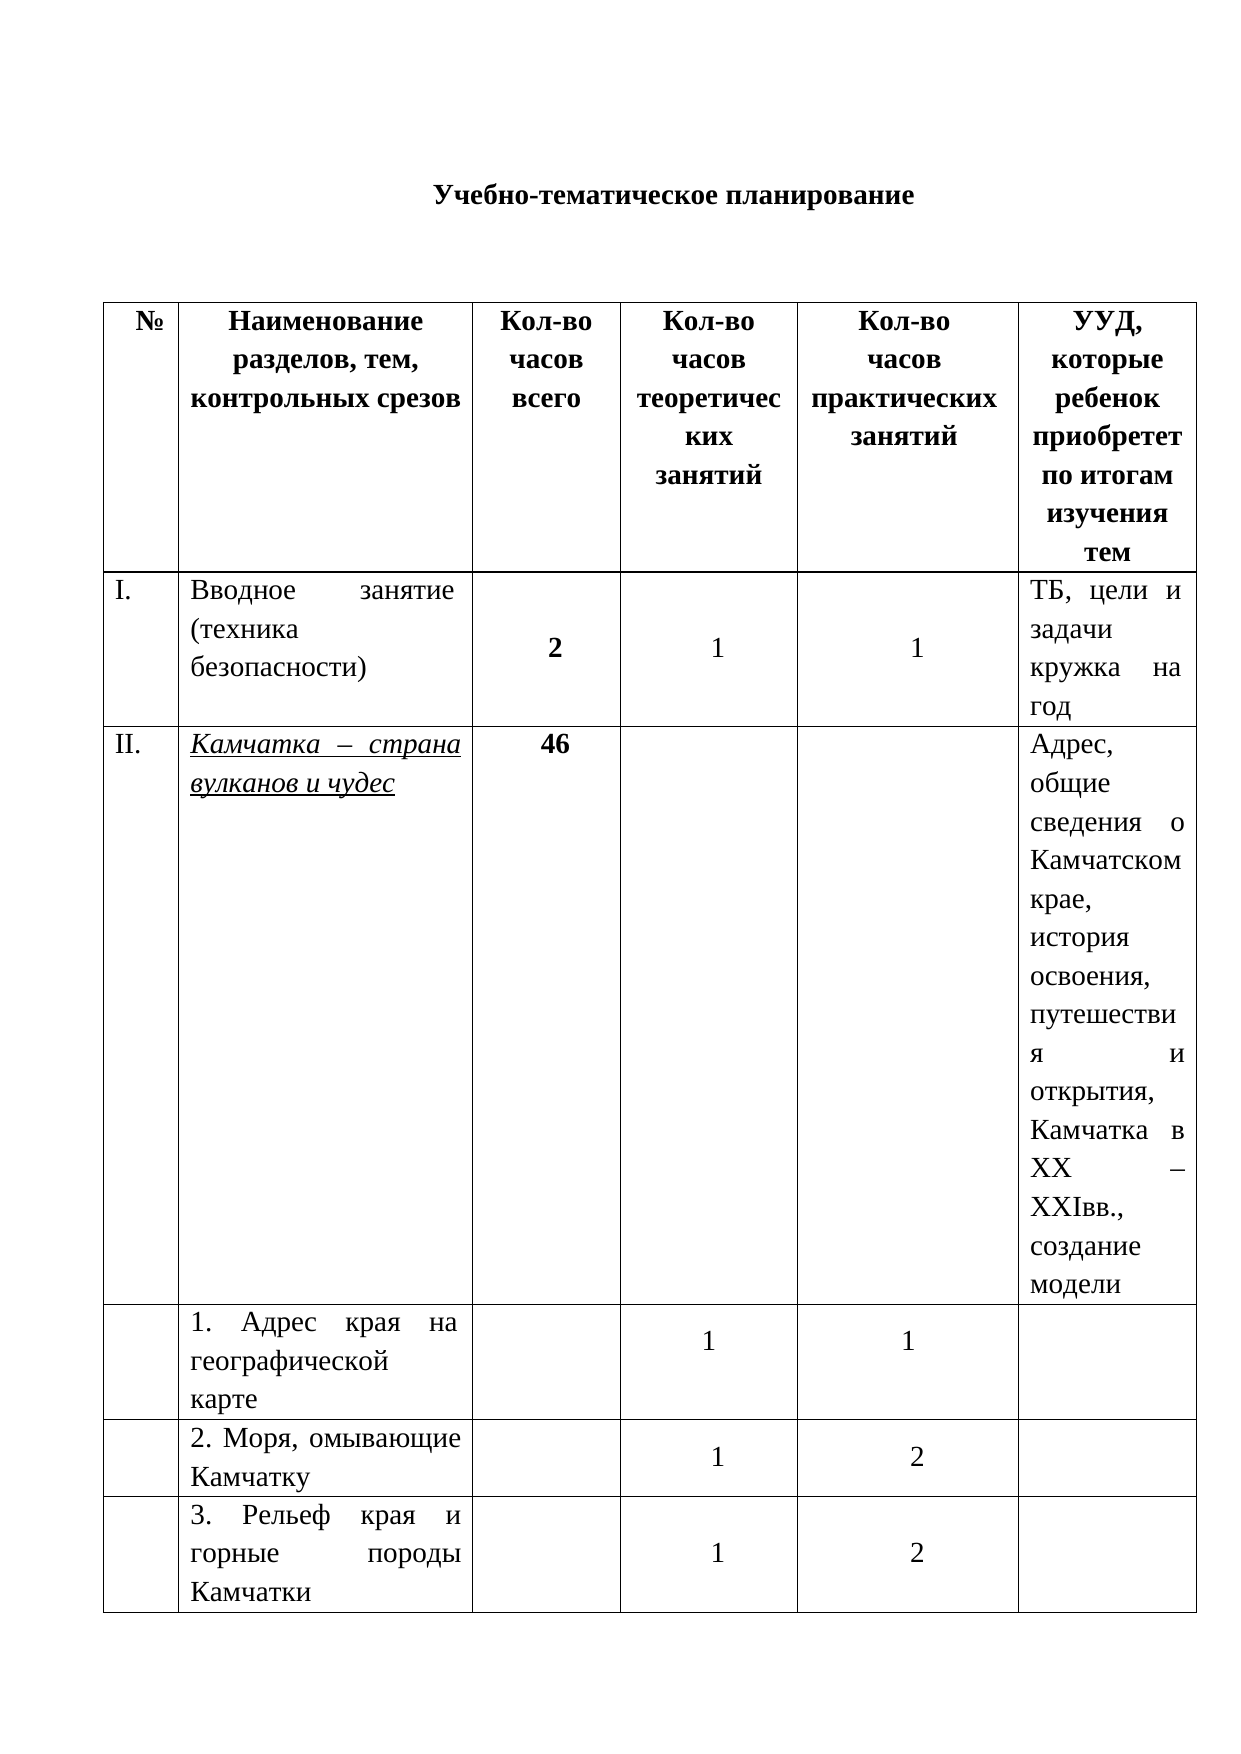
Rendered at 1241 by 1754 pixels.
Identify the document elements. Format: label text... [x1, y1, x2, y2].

table_cell ТБ, цели и задачи кружка на год [1019, 573, 1196, 726]
table_cell Камчатка – страна вулканов и чудес [179, 727, 472, 1303]
table_cell 1 [798, 573, 1018, 726]
table_header УУД, которые ребенок приобретет по итогам изучения тем [1019, 303, 1196, 571]
table_cell 2. Моря, омывающие Камчатку [179, 1420, 472, 1496]
table_cell [1019, 1497, 1196, 1612]
table_header Кол-во часов теоретических занятий [621, 303, 797, 571]
table_cell [104, 1305, 178, 1419]
table_cell 1 [621, 1420, 797, 1496]
table_cell [473, 1305, 620, 1419]
table_cell 46 [473, 727, 620, 1303]
table_cell 1 [621, 1305, 797, 1419]
table_cell II. [104, 727, 178, 1303]
table_cell I. [104, 573, 178, 726]
table_cell [104, 1420, 178, 1496]
table_cell [1019, 1420, 1196, 1496]
table_cell 2 [798, 1497, 1018, 1612]
table_cell 3. Рельеф края и горные породы Камчатки [179, 1497, 472, 1612]
text Учебно-тематическое планирование [177, 177, 1169, 211]
table_cell [621, 727, 797, 1303]
table_cell 1 [798, 1305, 1018, 1419]
table_cell [798, 727, 1018, 1303]
table_header Наименование разделов, тем, контрольных срезов [179, 303, 472, 571]
table_cell Вводное занятие (техника безопасности) [179, 573, 472, 726]
table_cell [473, 1497, 620, 1612]
table_cell [473, 1420, 620, 1496]
table_cell Адрес, общие сведения о Камчатском крае, история освоения, путешествия и открытия, Камчатка в XX – XXIвв., создание модели [1019, 727, 1196, 1303]
table_header № [104, 303, 178, 571]
table_cell 2 [473, 573, 620, 726]
table_header Кол-во часов всего [473, 303, 620, 571]
table_cell [104, 1497, 178, 1612]
table_cell 1. Адрес края на географической карте [179, 1305, 472, 1419]
table_cell 1 [621, 1497, 797, 1612]
table_header Кол-во часов практических занятий [798, 303, 1018, 571]
table_cell 2 [798, 1420, 1018, 1496]
table_cell 1 [621, 573, 797, 726]
table_cell [1019, 1305, 1196, 1419]
